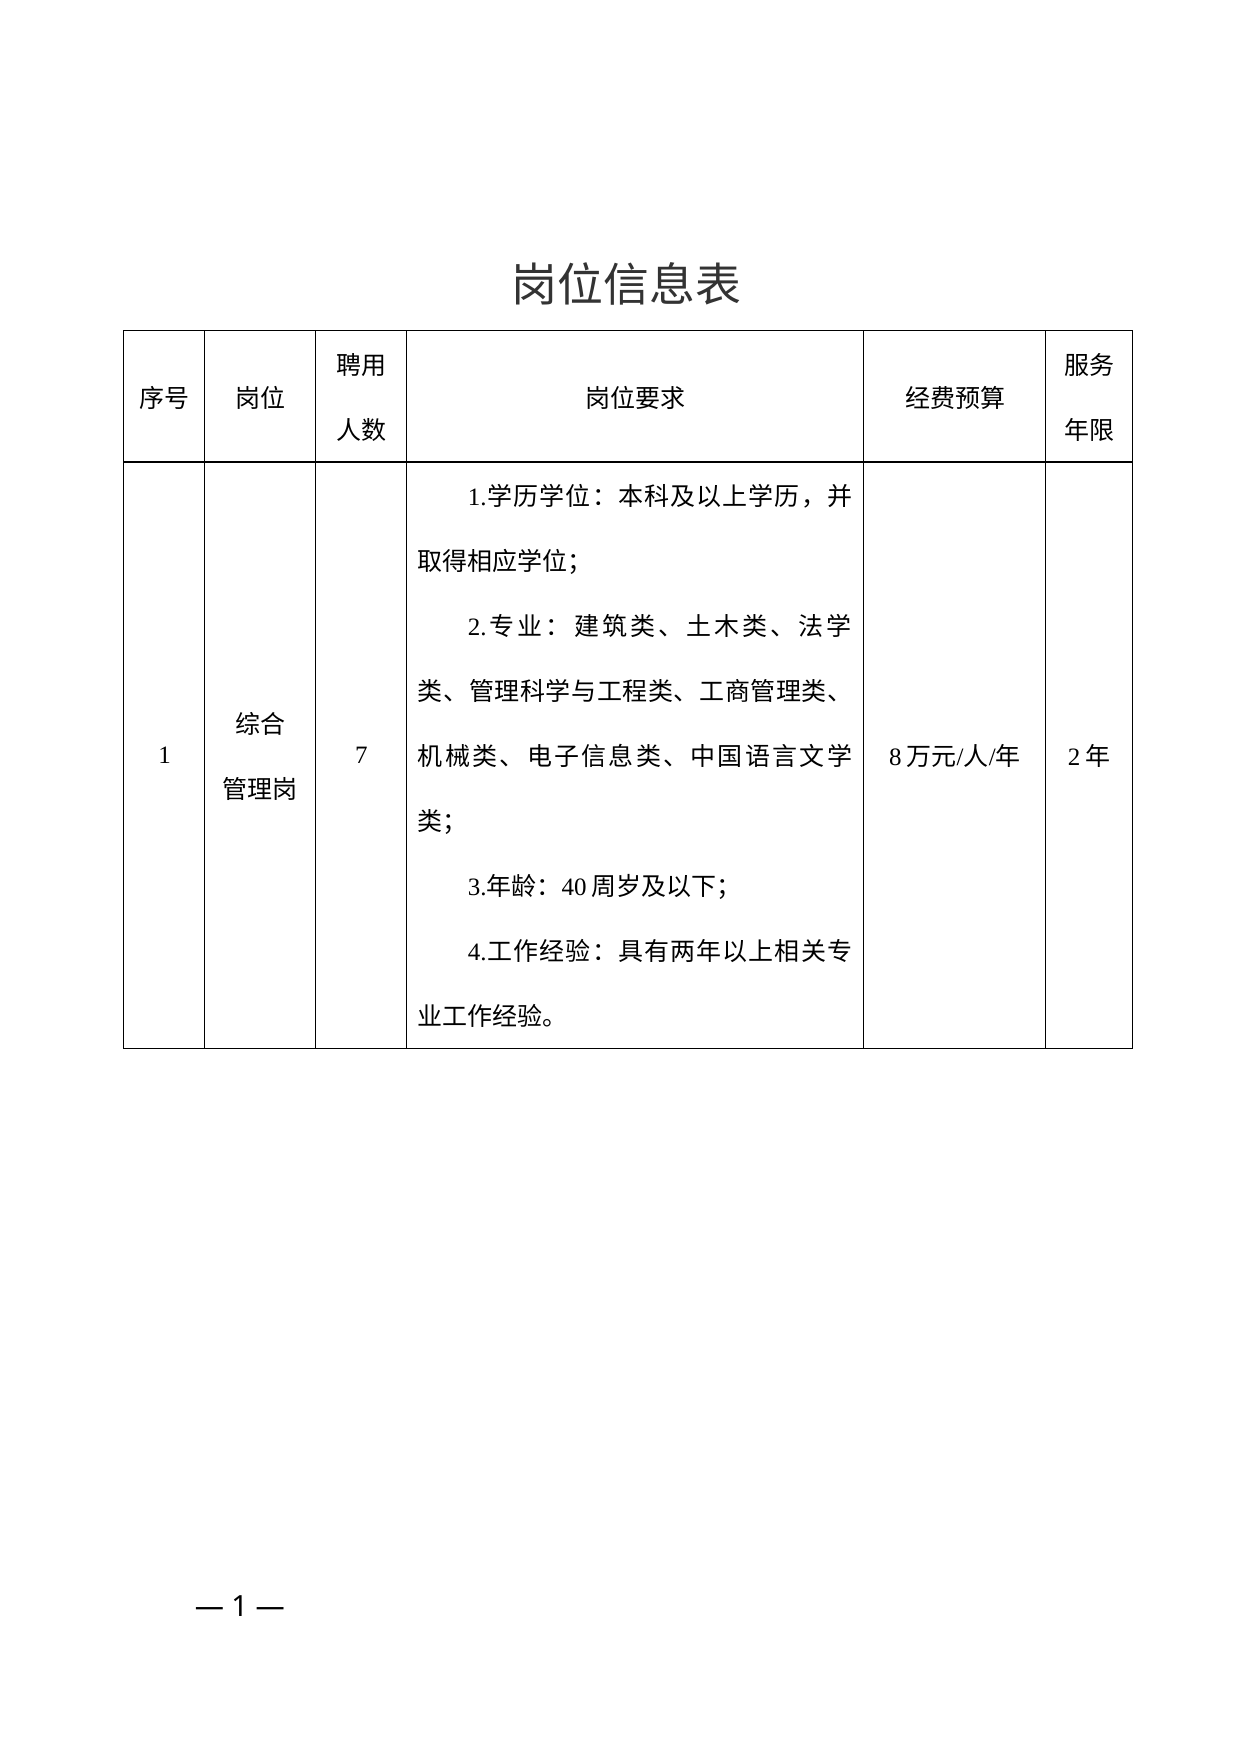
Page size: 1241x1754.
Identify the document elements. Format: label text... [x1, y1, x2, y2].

table_cell 2年 [1046, 463, 1132, 1047]
table_cell 7 [316, 463, 406, 1047]
text 岗位信息表 [165, 233, 1087, 330]
table_header 经费预算 [864, 331, 1045, 461]
table_header 序号 [124, 331, 204, 461]
table_header 聘用人数 [316, 331, 406, 461]
table_cell 综合 管理岗 [205, 463, 315, 1047]
table_cell 1 [124, 463, 204, 1047]
table_header 岗位要求 [407, 331, 863, 461]
table_header 岗位 [205, 331, 315, 461]
table_cell 1.学历学位：本科及以上学历，并取得相应学位； 2.专业：建筑类、土木类、法学类、管理科学与工程类、工商管理类、机械类、电子信息类、中国语言文学类； 3.年龄：40周岁及以下； 4.工作经验：具有两年以上相关专业工作经验。 [407, 463, 863, 1047]
table_header 服务 年限 [1046, 331, 1132, 461]
table_cell 8万元/人/年 [864, 463, 1045, 1047]
